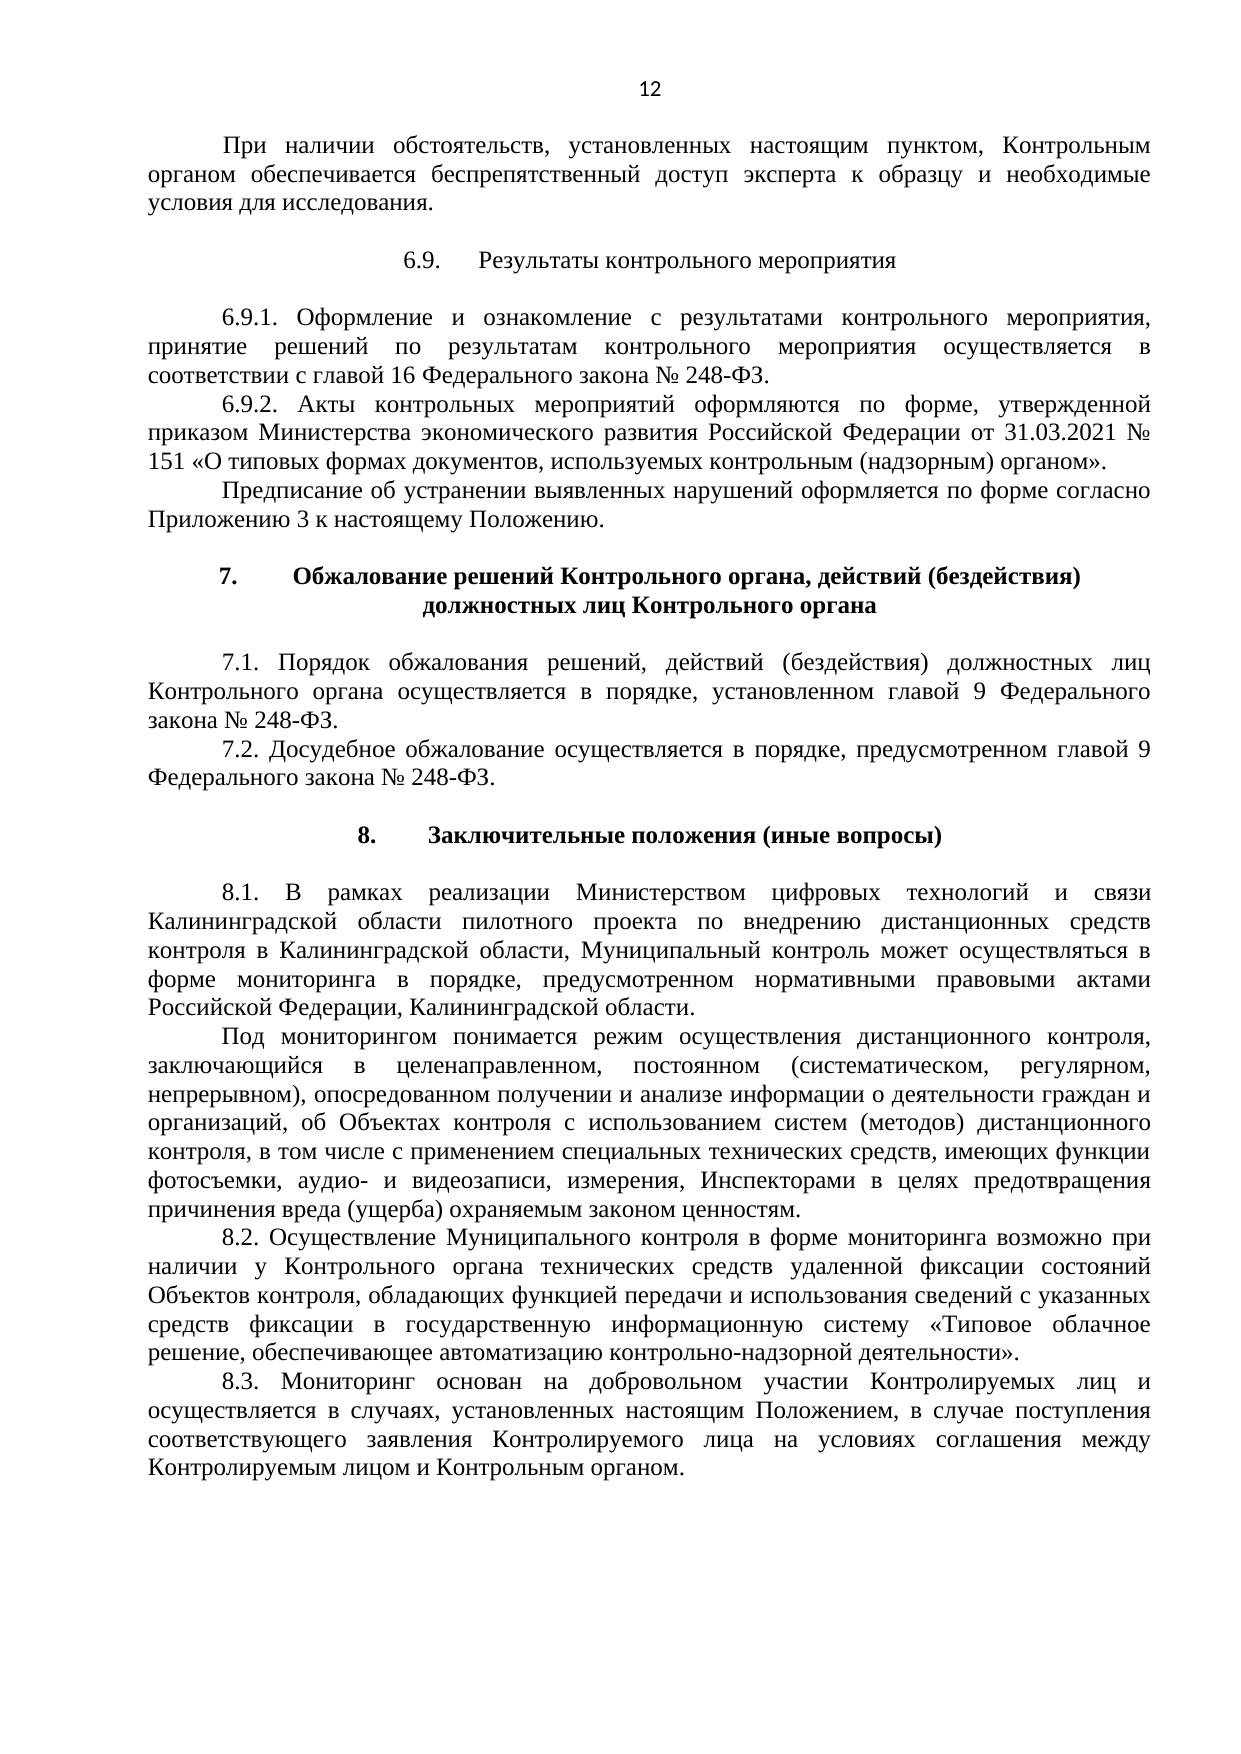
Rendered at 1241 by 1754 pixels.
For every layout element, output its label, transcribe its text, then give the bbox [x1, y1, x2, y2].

text Предписание об устранении выявленных нарушений оформляется по форме согласно Приложению 3 к настоящему Положению. [148, 475, 1152, 532]
text 7.2. Досудебное обжалование осуществляется в порядке, предусмотренном главой 9 Федерального закона № 248-ФЗ. [148, 734, 1152, 791]
list Обжалование решений Контрольного органа, действий (бездействия) должностных лиц Контрольного органа [148, 561, 1152, 619]
text 8.2. Осуществление Муниципального контроля в форме мониторинга возможно при наличии у Контрольного органа технических средств удаленной фиксации состояний Объектов контроля, обладающих функцией передачи и использования сведений с указанных средств фиксации в государственную информационную систему «Типовое облачное решение, обеспечивающее автоматизацию контрольно-надзорной деятельности». [148, 1222, 1152, 1366]
text 8.1. В рамках реализации Министерством цифровых технологий и связи Калининградской области пилотного проекта по внедрению дистанционных средств контроля в Калининградской области, Муниципальный контроль может осуществляться в форме мониторинга в порядке, предусмотренном нормативными правовыми актами Российской Федерации, Калининградской области. [148, 877, 1152, 1021]
text 8.3. Мониторинг основан на добровольном участии Контролируемых лиц и осуществляется в случаях, установленных настоящим Положением, в случае поступления соответствующего заявления Контролируемого лица на условиях соглашения между Контролируемым лицом и Контрольным органом. [148, 1366, 1152, 1481]
list Заключительные положения (иные вопросы) [148, 820, 1152, 849]
list Результаты контрольного мероприятия [148, 245, 1152, 274]
text 6.9.2. Акты контрольных мероприятий оформляются по форме, утвержденной приказом Министерства экономического развития Российской Федерации от 31.03.2021 № 151 «О типовых формах документов, используемых контрольным (надзорным) органом». [148, 389, 1152, 475]
text При наличии обстоятельств, установленных настоящим пунктом, Контрольным органом обеспечивается беспрепятственный доступ эксперта к образцу и необходимые условия для исследования. [148, 130, 1152, 216]
text Под мониторингом понимается режим осуществления дистанционного контроля, заключающийся в целенаправленном, постоянном (систематическом, регулярном, непрерывном), опосредованном получении и анализе информации о деятельности граждан и организаций, об Объектах контроля с использованием систем (методов) дистанционного контроля, в том числе с применением специальных технических средств, имеющих функции фотосъемки, аудио- и видеозаписи, измерения, Инспекторами в целях предотвращения причинения вреда (ущерба) охраняемым законом ценностям. [148, 1021, 1152, 1222]
list 7.1. Порядок обжалования решений, действий (бездействия) должностных лиц Контрольного органа осуществляется в порядке, установленном главой 9 Федерального закона № 248-ФЗ. [148, 647, 1152, 734]
text 6.9.1. Оформление и ознакомление с результатами контрольного мероприятия, принятие решений по результатам контрольного мероприятия осуществляется в соответствии с главой 16 Федерального закона № 248-ФЗ. [148, 302, 1152, 389]
